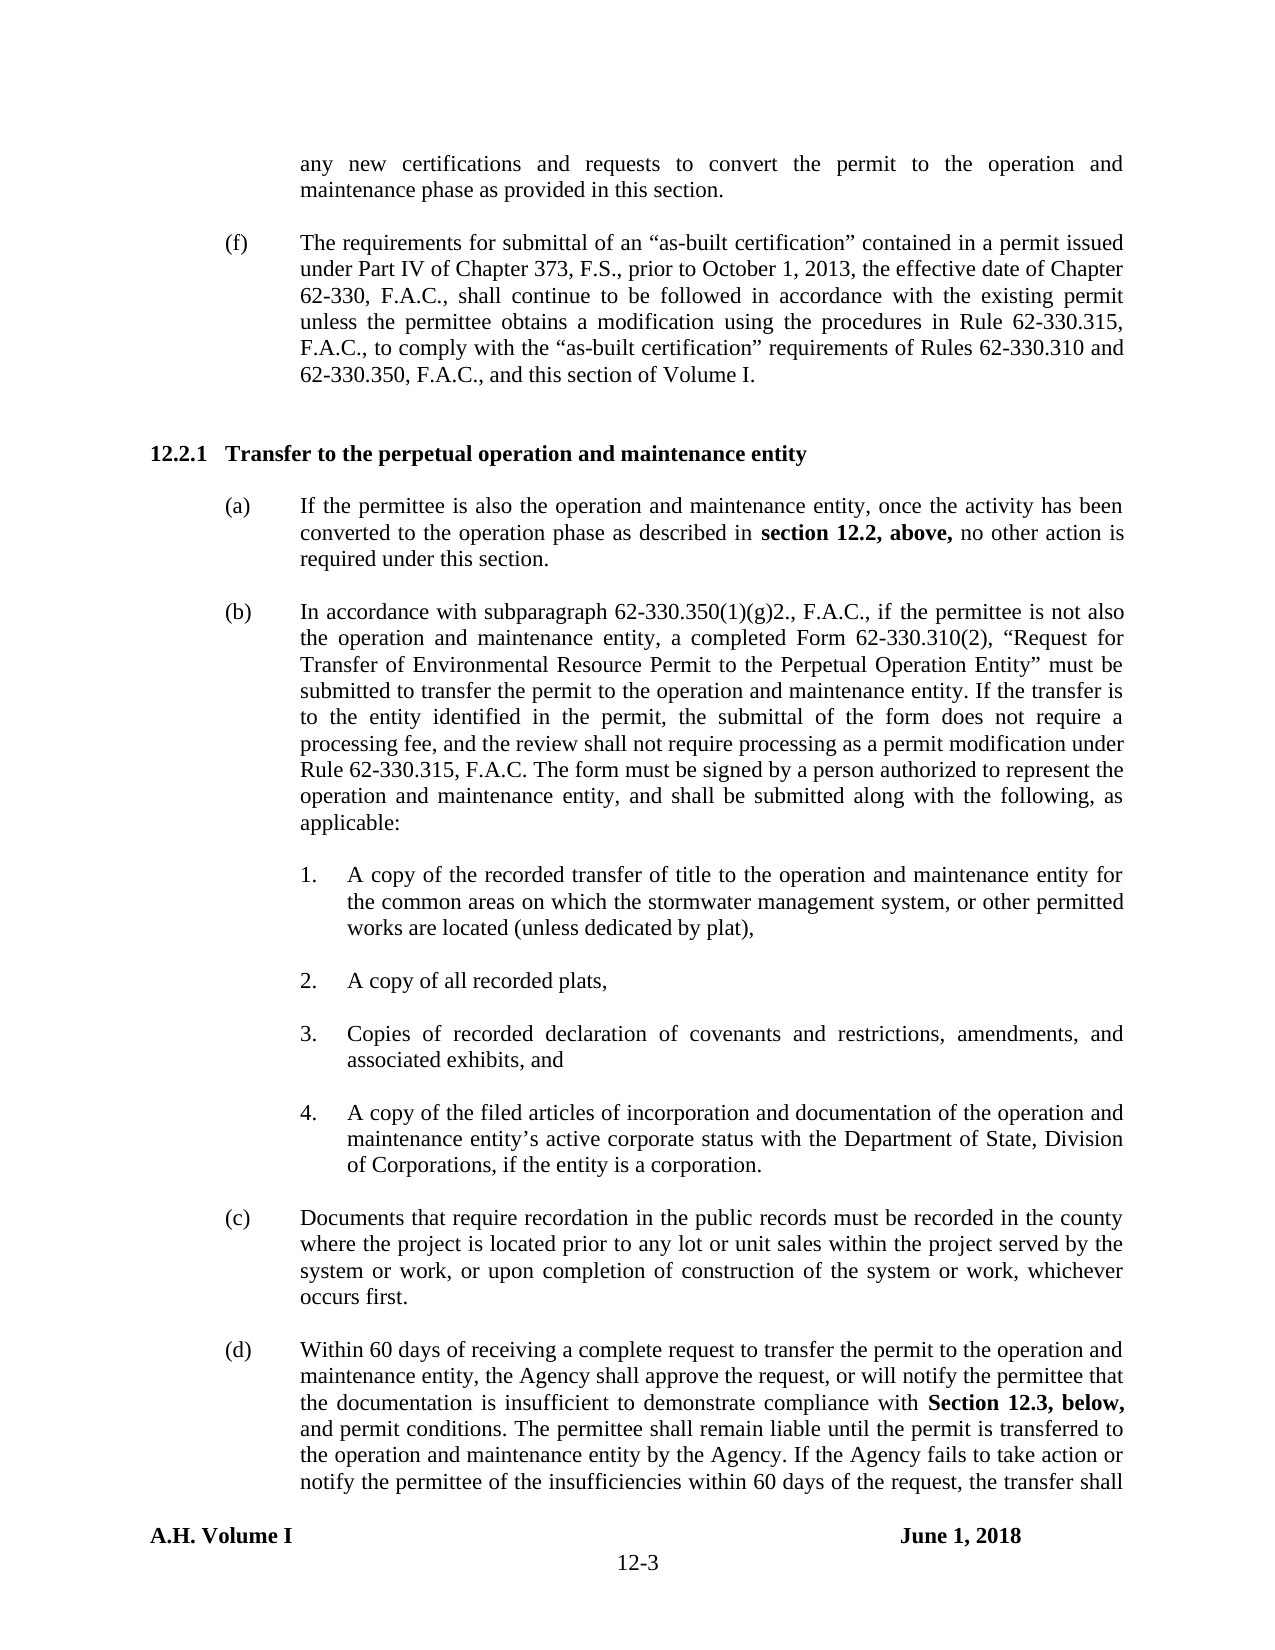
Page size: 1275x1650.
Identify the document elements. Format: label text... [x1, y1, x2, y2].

list A copy of all recorded plats, [300, 967, 1125, 993]
text (c) Documents that require recordation in the public records must be recorded in the county where the project is located prior to any lot or unit sales within the project served by the system or work, or upon completion of construction of the system or work, whichever occurs first. [225, 1204, 1125, 1309]
text (f) The requirements for submittal of an “as-built certification” contained in a permit issued under Part IV of Chapter 373, F.S., prior to October 1, 2013, the effective date of Chapter 62-330, F.A.C., shall continue to be followed in accordance with the existing permit unless the permittee obtains a modification using the procedures in Rule 62-330.315, F.A.C., to comply with the “as-built certification” requirements of Rules 62-330.310 and 62-330.350, F.A.C., and this section of Volume I. [225, 229, 1125, 387]
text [225, 1336, 1125, 1494]
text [225, 150, 1125, 203]
list A copy of the filed articles of incorporation and documentation of the operation and maintenance entity’s active corporate status with the Department of State, Division of Corporations, if the entity is a corporation. [300, 1099, 1125, 1178]
list Transfer to the perpetual operation and maintenance entity [150, 440, 1125, 466]
list A copy of the recorded transfer of title to the operation and maintenance entity for the common areas on which the stormwater management system, or other permitted works are located (unless dedicated by plat), [300, 862, 1125, 941]
list Copies of recorded declaration of covenants and restrictions, amendments, and associated exhibits, and [300, 1020, 1125, 1072]
list In accordance with subparagraph 62-330.350(1)(g)2., F.A.C., if the permittee is not also the operation and maintenance entity, a completed Form 62-330.310(2), “Request for Transfer of Environmental Resource Permit to the Perpetual Operation Entity” must be submitted to transfer the permit to the operation and maintenance entity. If the transfer is to the entity identified in the permit, the submittal of the form does not require a processing fee, and the review shall not require processing as a permit modification under Rule 62-330.315, F.A.C. The form must be signed by a person authorized to represent the operation and maintenance entity, and shall be submitted along with the following, as applicable: [225, 598, 1125, 835]
list If the permittee is also the operation and maintenance entity, once the activity has been converted to the operation phase as described in section 12.2, above, no other action is required under this section. [225, 493, 1125, 572]
